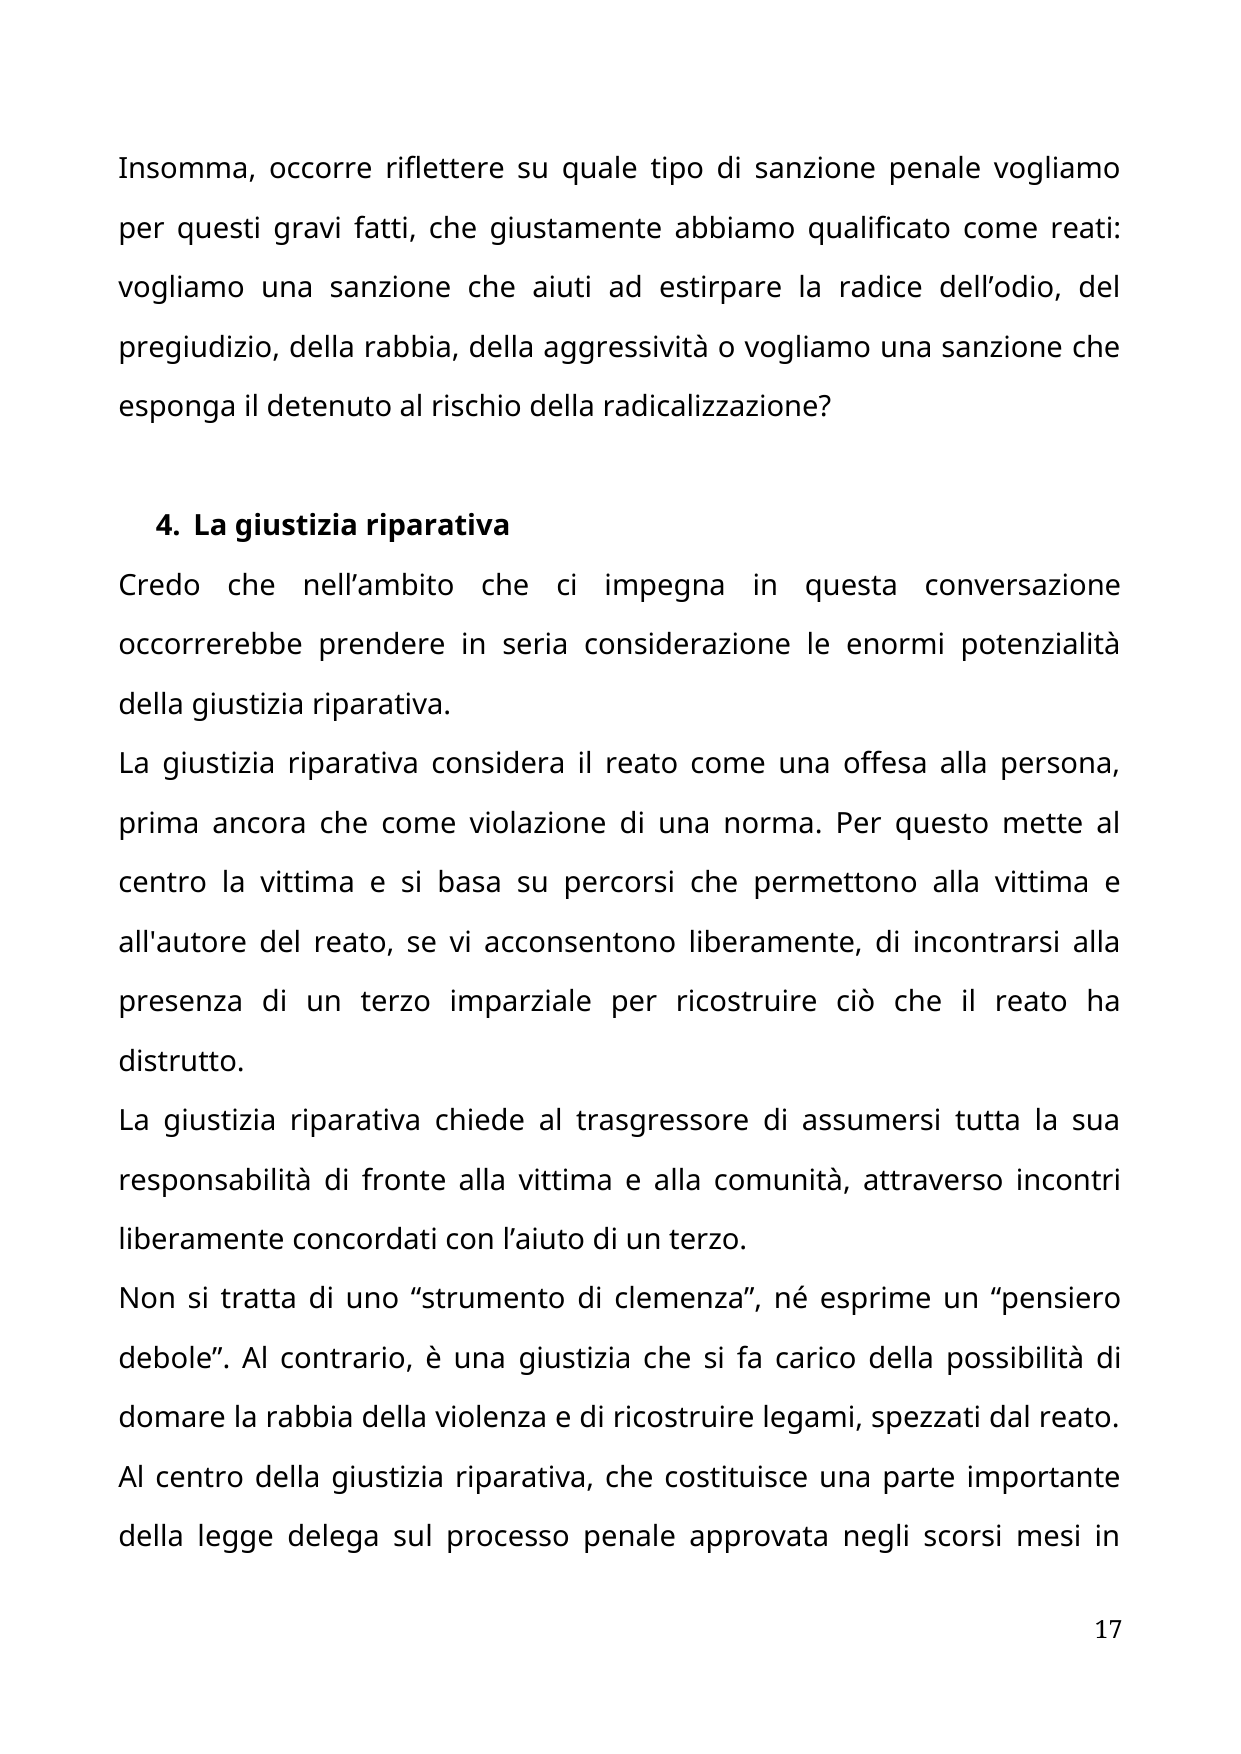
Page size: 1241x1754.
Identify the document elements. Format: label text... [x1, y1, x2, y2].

text Insomma, occorre riflettere su quale tipo di sanzione penale vogliamo per questi gravi fatti, che giustamente abbiamo qualificato come reati: vogliamo una sanzione che aiuti ad estirpare la radice dell’odio, del pregiudizio, della rabbia, della aggressività o vogliamo una sanzione che esponga il detenuto al rischio della radicalizzazione? [118, 148, 1122, 425]
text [118, 1278, 1122, 1555]
text Credo che nell’ambito che ci impegna in questa conversazione occorrerebbe prendere in seria considerazione le enormi potenzialità della giustizia riparativa. [118, 564, 1122, 723]
text La giustizia riparativa considera il reato come una offesa alla persona, prima ancora che come violazione di una norma. Per questo mette al centro la vittima e si basa su percorsi che permettono alla vittima e all'autore del reato, se vi acconsentono liberamente, di incontrarsi alla presenza di un terzo imparziale per ricostruire ciò che il reato ha distrutto. [118, 742, 1122, 1079]
text La giustizia riparativa chiede al trasgressore di assumersi tutta la sua responsabilità di fronte alla vittima e alla comunità, attraverso incontri liberamente concordati con l’aiuto di un terzo. [118, 1099, 1122, 1258]
list La giustizia riparativa [156, 504, 1122, 544]
